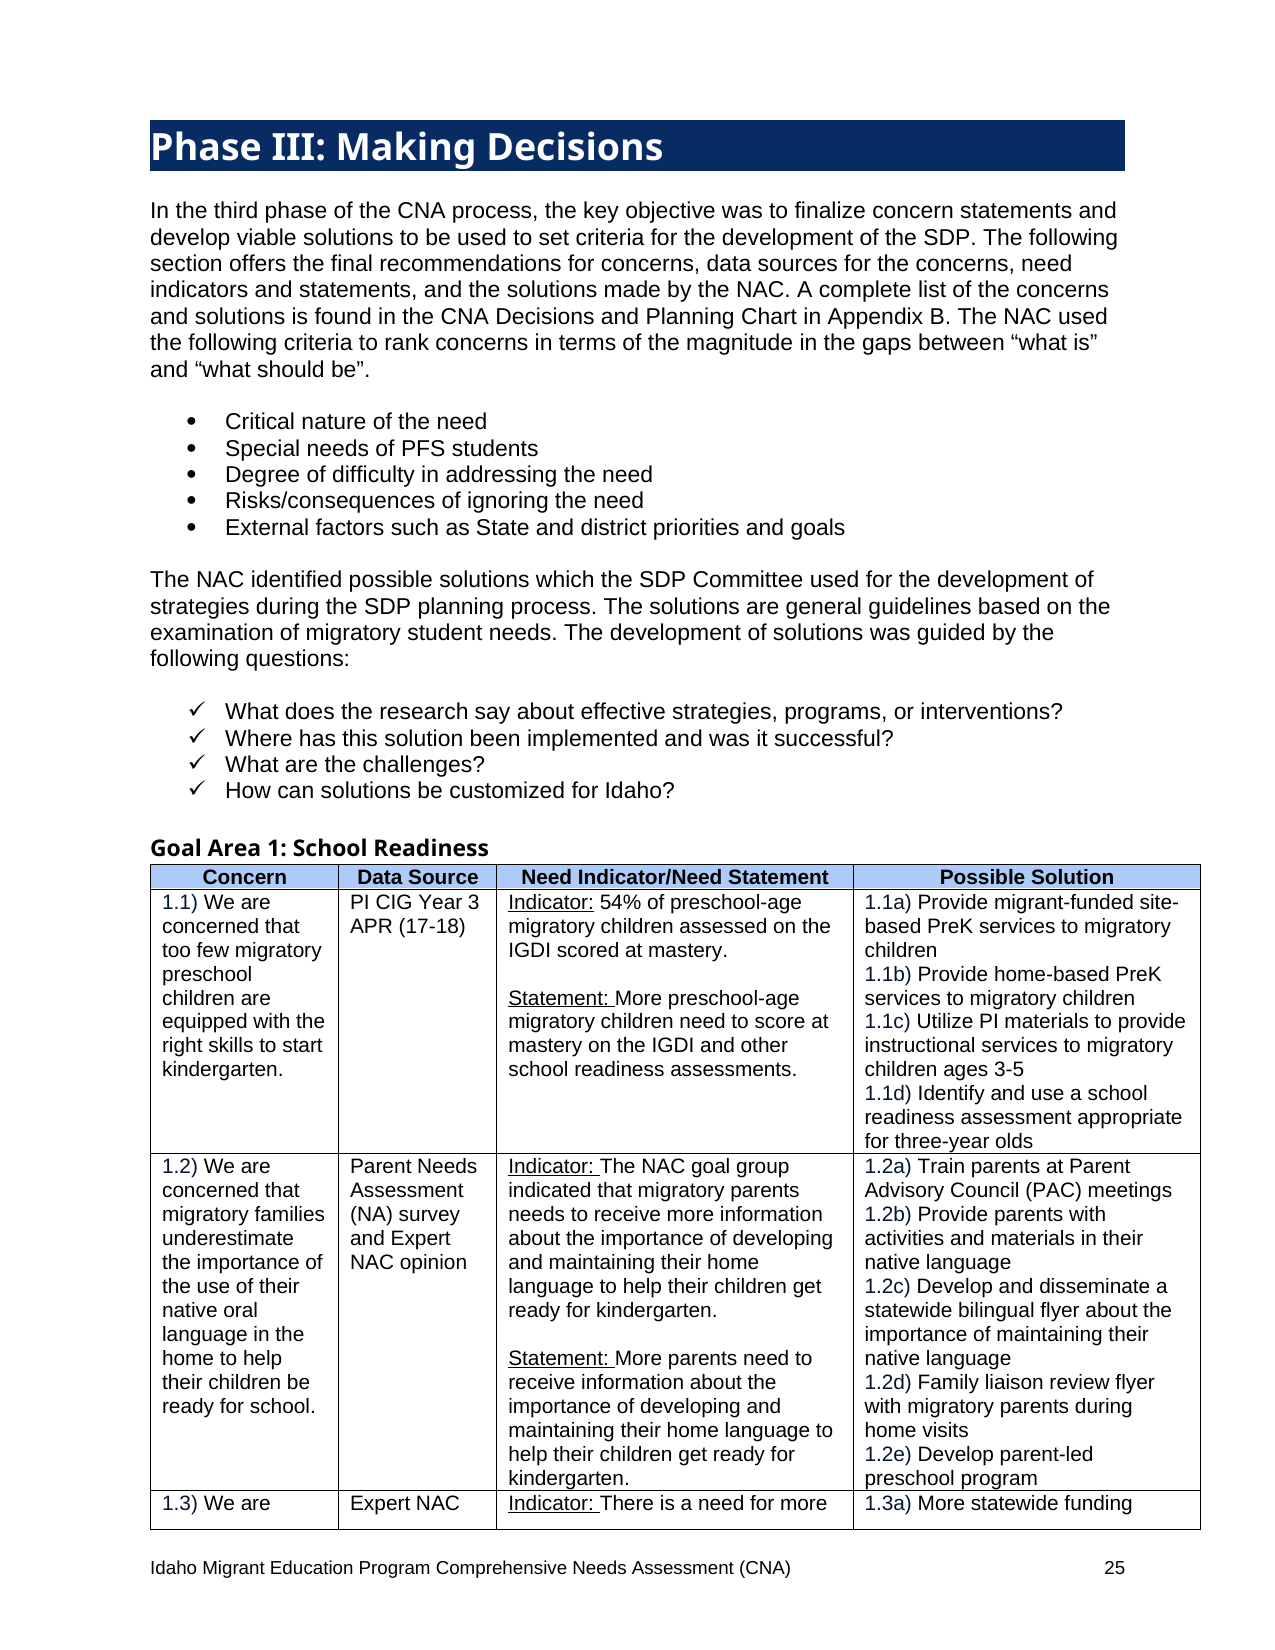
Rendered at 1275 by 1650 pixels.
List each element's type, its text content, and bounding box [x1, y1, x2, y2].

table_header Possible Solution [854, 865, 1200, 888]
table_cell 1.2a) Train parents at Parent Advisory Council (PAC) meetings 1.2b) Provide parents with activities and materials in their native language 1.2c) Develop and disseminate a statewide bilingual flyer about the importance of maintaining their native language 1.2d) Family liaison review flyer with migratory parents during home visits 1.2e) Develop parent-led preschool program [854, 1154, 1200, 1489]
table_cell Parent Needs Assessment (NA) survey and Expert NAC opinion [339, 1154, 496, 1489]
table_cell 1.2) We are concerned that migratory families underestimate the importance of the use of their native oral language in the home to help their children be ready for school. [151, 1154, 338, 1489]
list External factors such as State and district priorities and goals [187, 514, 1125, 540]
table_cell Indicator: The NAC goal group indicated that migratory parents needs to receive more information about the importance of developing and maintaining their home language to help their children get ready for kindergarten. Statement: More parents need to receive information about the importance of developing and maintaining their home language to help their children get ready for kindergarten. [497, 1154, 853, 1489]
text In the third phase of the CNA process, the key objective was to finalize concern statements and develop viable solutions to be used to set criteria for the development of the SDP. The following section offers the final recommendations for concerns, data sources for the concerns, need indicators and statements, and the solutions made by the NAC. A complete list of the concerns and solutions is found in the CNA Decisions and Planning Chart in Appendix B. The NAC used the following criteria to rank concerns in terms of the magnitude in the gaps between “what is” and “what should be”. [150, 197, 1125, 382]
table_header Need Indicator/Need Statement [497, 865, 853, 888]
text The NAC identified possible solutions which the SDP Committee used for the development of strategies during the SDP planning process. The solutions are general guidelines based on the examination of migratory student needs. The development of solutions was guided by the following questions: [150, 566, 1125, 672]
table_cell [854, 1491, 1200, 1529]
list Critical nature of the need [187, 408, 1125, 434]
text Phase III: Making Decisions [150, 120, 1125, 171]
text Goal Area 1: School Readiness [150, 832, 1125, 863]
list What does the research say about effective strategies, programs, or interventions? [187, 698, 1125, 724]
list Where has this solution been implemented and was it successful? [187, 724, 1125, 751]
table_header Data Source [339, 865, 496, 888]
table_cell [151, 1491, 338, 1529]
table_cell 1.1) We are concerned that too few migratory preschool children are equipped with the right skills to start kindergarten. [151, 890, 338, 1153]
table_cell Indicator: 54% of preschool-age migratory children assessed on the IGDI scored at mastery. Statement: More preschool-age migratory children need to score at mastery on the IGDI and other school readiness assessments. [497, 890, 853, 1153]
list Risks/consequences of ignoring the need [187, 487, 1125, 514]
table_header Concern [151, 865, 338, 888]
list Special needs of PFS students [187, 434, 1125, 461]
table_cell PI CIG Year 3 APR (17-18) [339, 890, 496, 1153]
table_cell 1.1a) Provide migrant-funded site-based PreK services to migratory children 1.1b) Provide home-based PreK services to migratory children 1.1c) Utilize PI materials to provide instructional services to migratory children ages 3-5 1.1d) Identify and use a school readiness assessment appropriate for three-year olds [854, 890, 1200, 1153]
table_cell Expert NAC opinion [339, 1491, 496, 1529]
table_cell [497, 1491, 853, 1529]
list How can solutions be customized for Idaho? [187, 777, 1125, 803]
list Degree of difficulty in addressing the need [187, 461, 1125, 487]
list What are the challenges? [187, 751, 1125, 777]
